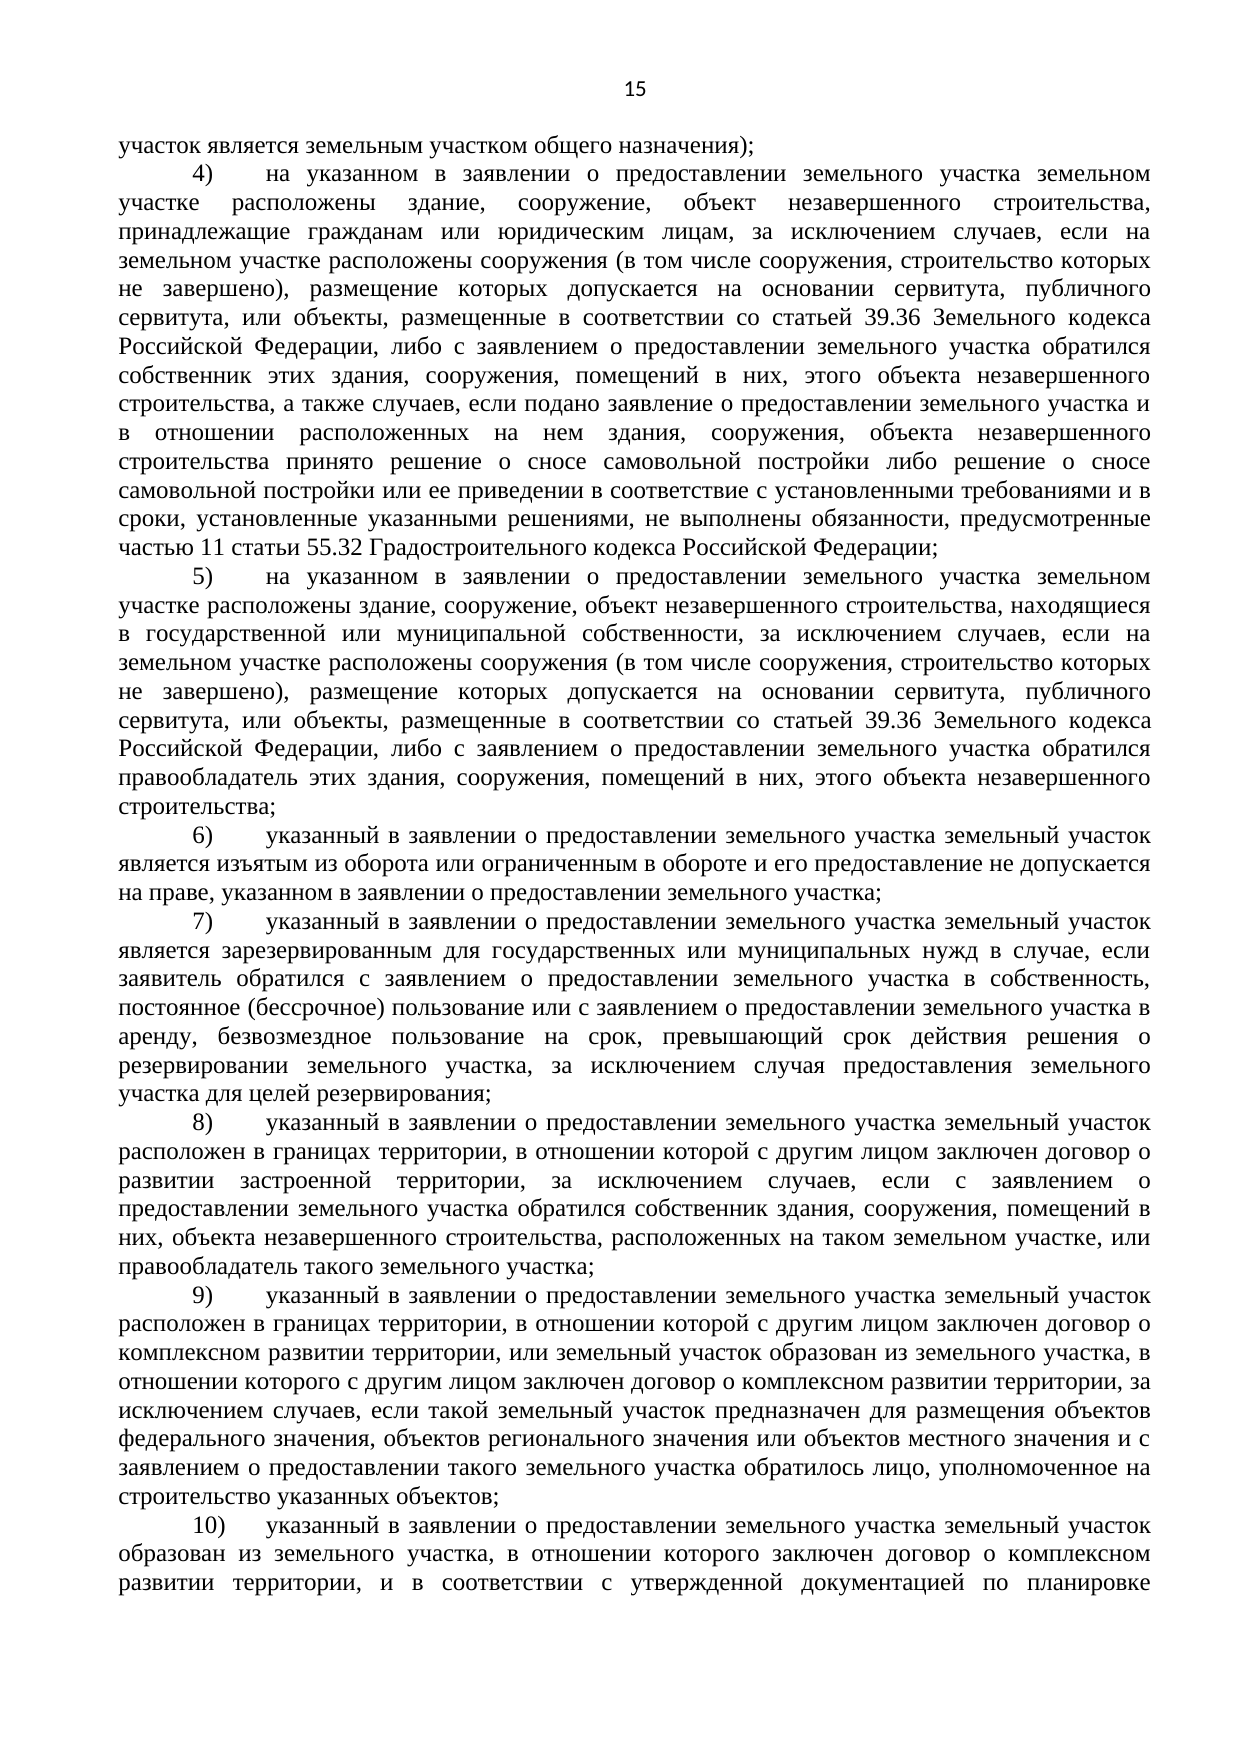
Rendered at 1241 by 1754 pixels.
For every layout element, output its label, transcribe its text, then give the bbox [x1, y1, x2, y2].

list указанный в заявлении о предоставлении земельного участка земельный участок является зарезервированным для государственных или муниципальных нужд в случае, если заявитель обратился с заявлением о предоставлении земельного участка в собственность, постоянное (бессрочное) пользование или с заявлением о предоставлении земельного участка в аренду, безвозмездное пользование на срок, превышающий срок действия решения о резервировании земельного участка, за исключением случая предоставления земельного участка для целей резервирования; [118, 906, 1152, 1107]
list указанный в заявлении о предоставлении земельного участка земельный участок является изъятым из оборота или ограниченным в обороте и его предоставление не допускается на праве, указанном в заявлении о предоставлении земельного участка; [118, 820, 1152, 906]
list указанный в заявлении о предоставлении земельного участка земельный участок расположен в границах территории, в отношении которой с другим лицом заключен договор о комплексном развитии территории, или земельный участок образован из земельного участка, в отношении которого с другим лицом заключен договор о комплексном развитии территории, за исключением случаев, если такой земельный участок предназначен для размещения объектов федерального значения, объектов регионального значения или объектов местного значения и с заявлением о предоставлении такого земельного участка обратилось лицо, уполномоченное на строительство указанных объектов; [118, 1280, 1152, 1510]
list на указанном в заявлении о предоставлении земельного участка земельном участке расположены здание, сооружение, объект незавершенного строительства, принадлежащие гражданам или юридическим лицам, за исключением случаев, если на земельном участке расположены сооружения (в том числе сооружения, строительство которых не завершено), размещение которых допускается на основании сервитута, публичного сервитута, или объекты, размещенные в соответствии со статьей 39.36 Земельного кодекса Российской Федерации, либо с заявлением о предоставлении земельного участка обратился собственник этих здания, сооружения, помещений в них, этого объекта незавершенного строительства, а также случаев, если подано заявление о предоставлении земельного участка и в отношении расположенных на нем здания, сооружения, объекта незавершенного строительства принято решение о сносе самовольной постройки либо решение о сносе самовольной постройки или ее приведении в соответствие с установленными требованиями и в сроки, установленные указанными решениями, не выполнены обязанности, предусмотренные частью 11 статьи 55.32 Градостроительного кодекса Российской Федерации; [118, 158, 1152, 561]
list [118, 130, 1152, 158]
list на указанном в заявлении о предоставлении земельного участка земельном участке расположены здание, сооружение, объект незавершенного строительства, находящиеся в государственной или муниципальной собственности, за исключением случаев, если на земельном участке расположены сооружения (в том числе сооружения, строительство которых не завершено), размещение которых допускается на основании сервитута, публичного сервитута, или объекты, размещенные в соответствии со статьей 39.36 Земельного кодекса Российской Федерации, либо с заявлением о предоставлении земельного участка обратился правообладатель этих здания, сооружения, помещений в них, этого объекта незавершенного строительства; [118, 561, 1152, 820]
list указанный в заявлении о предоставлении земельного участка земельный участок расположен в границах территории, в отношении которой с другим лицом заключен договор о развитии застроенной территории, за исключением случаев, если с заявлением о предоставлении земельного участка обратился собственник здания, сооружения, помещений в них, объекта незавершенного строительства, расположенных на таком земельном участке, или правообладатель такого земельного участка; [118, 1107, 1152, 1280]
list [118, 1510, 1152, 1596]
